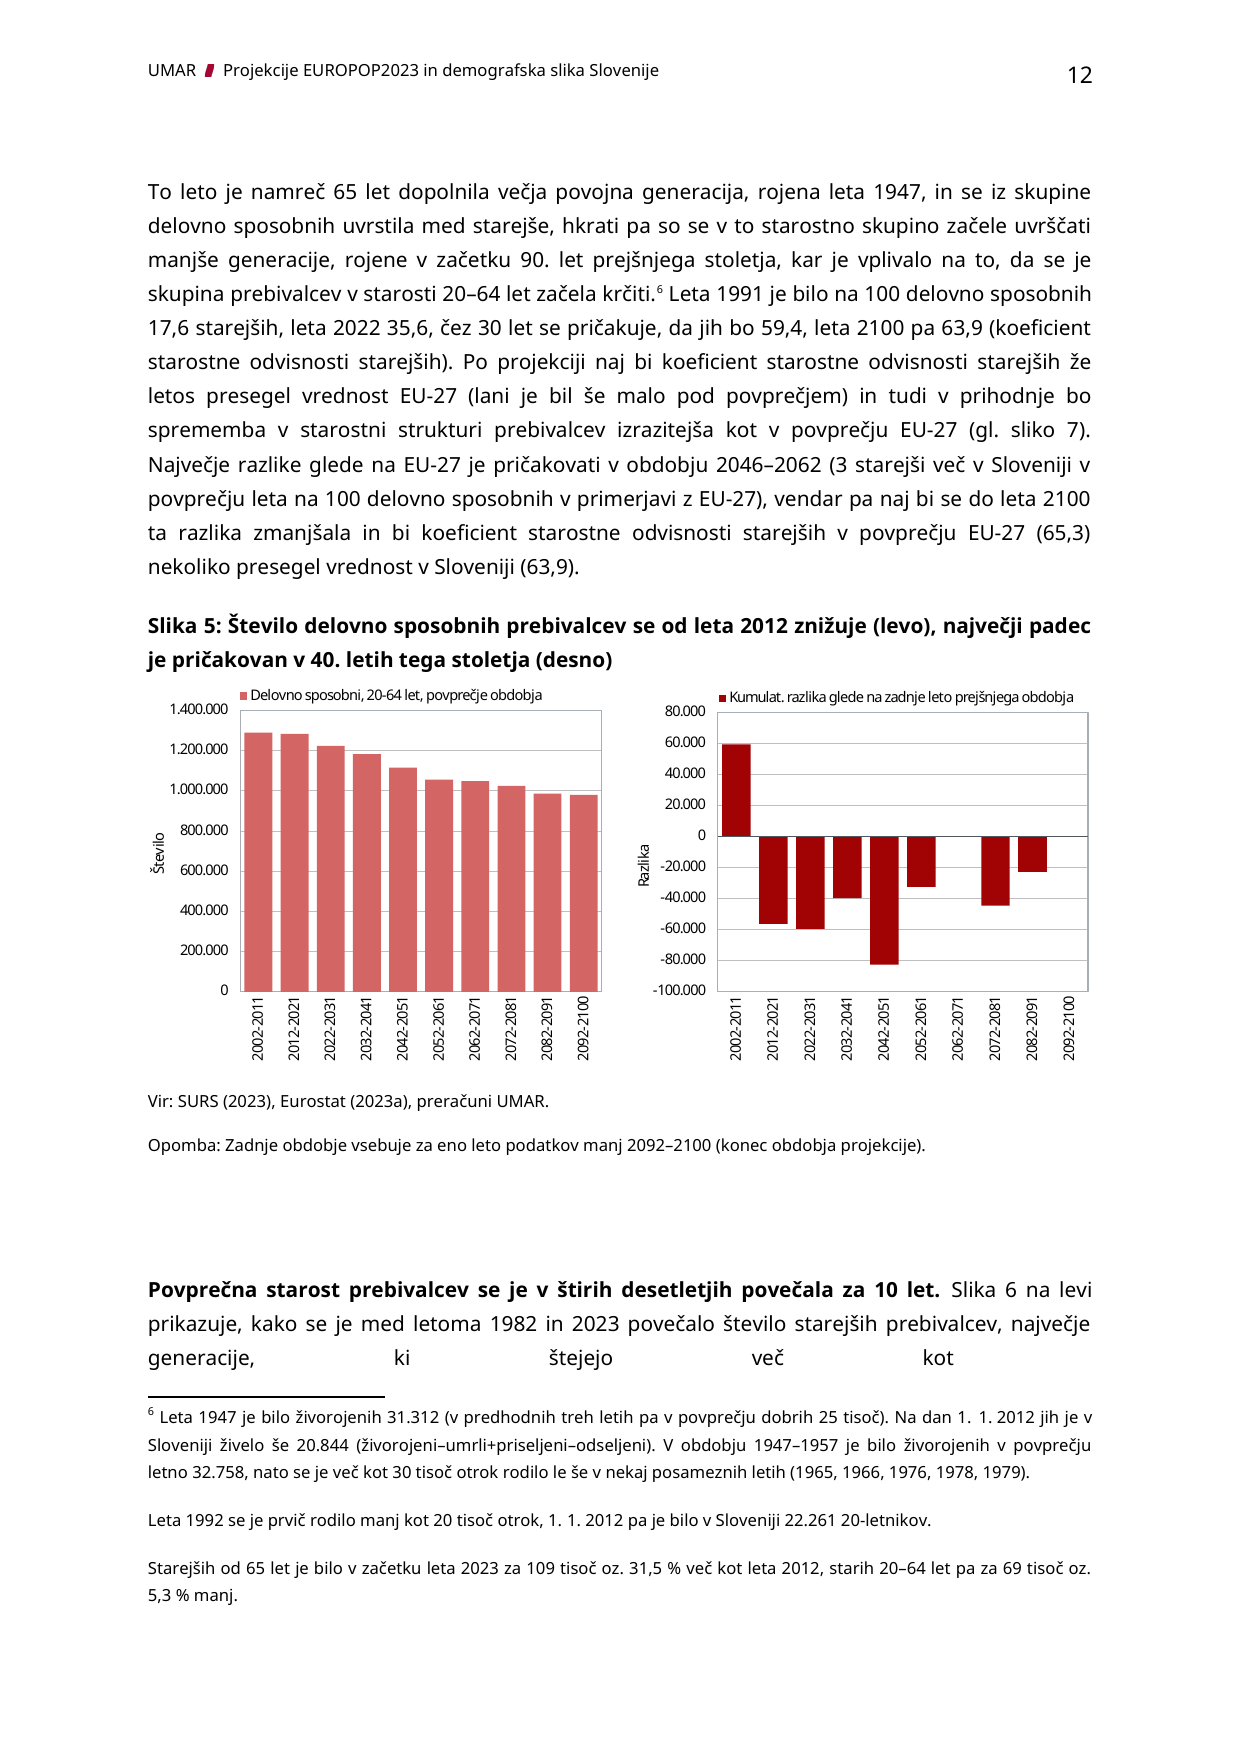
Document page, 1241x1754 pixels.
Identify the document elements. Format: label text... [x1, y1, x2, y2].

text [148, 177, 1092, 580]
text Vir: SURS (2023), Eurostat (2023a), preračuni UMAR. [148, 1090, 1092, 1112]
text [148, 1275, 1092, 1372]
picture [204, 64, 215, 77]
text Slika 5: Število delovno sposobnih prebivalcev se od leta 2012 znižuje (levo), največji padec je pričakovan v 40. letih tega stoletja (desno) [148, 611, 1092, 673]
text Opomba: Zadnje obdobje vsebuje za eno leto podatkov manj 2092–2100 (konec obdobja projekcije). [148, 1133, 1092, 1156]
